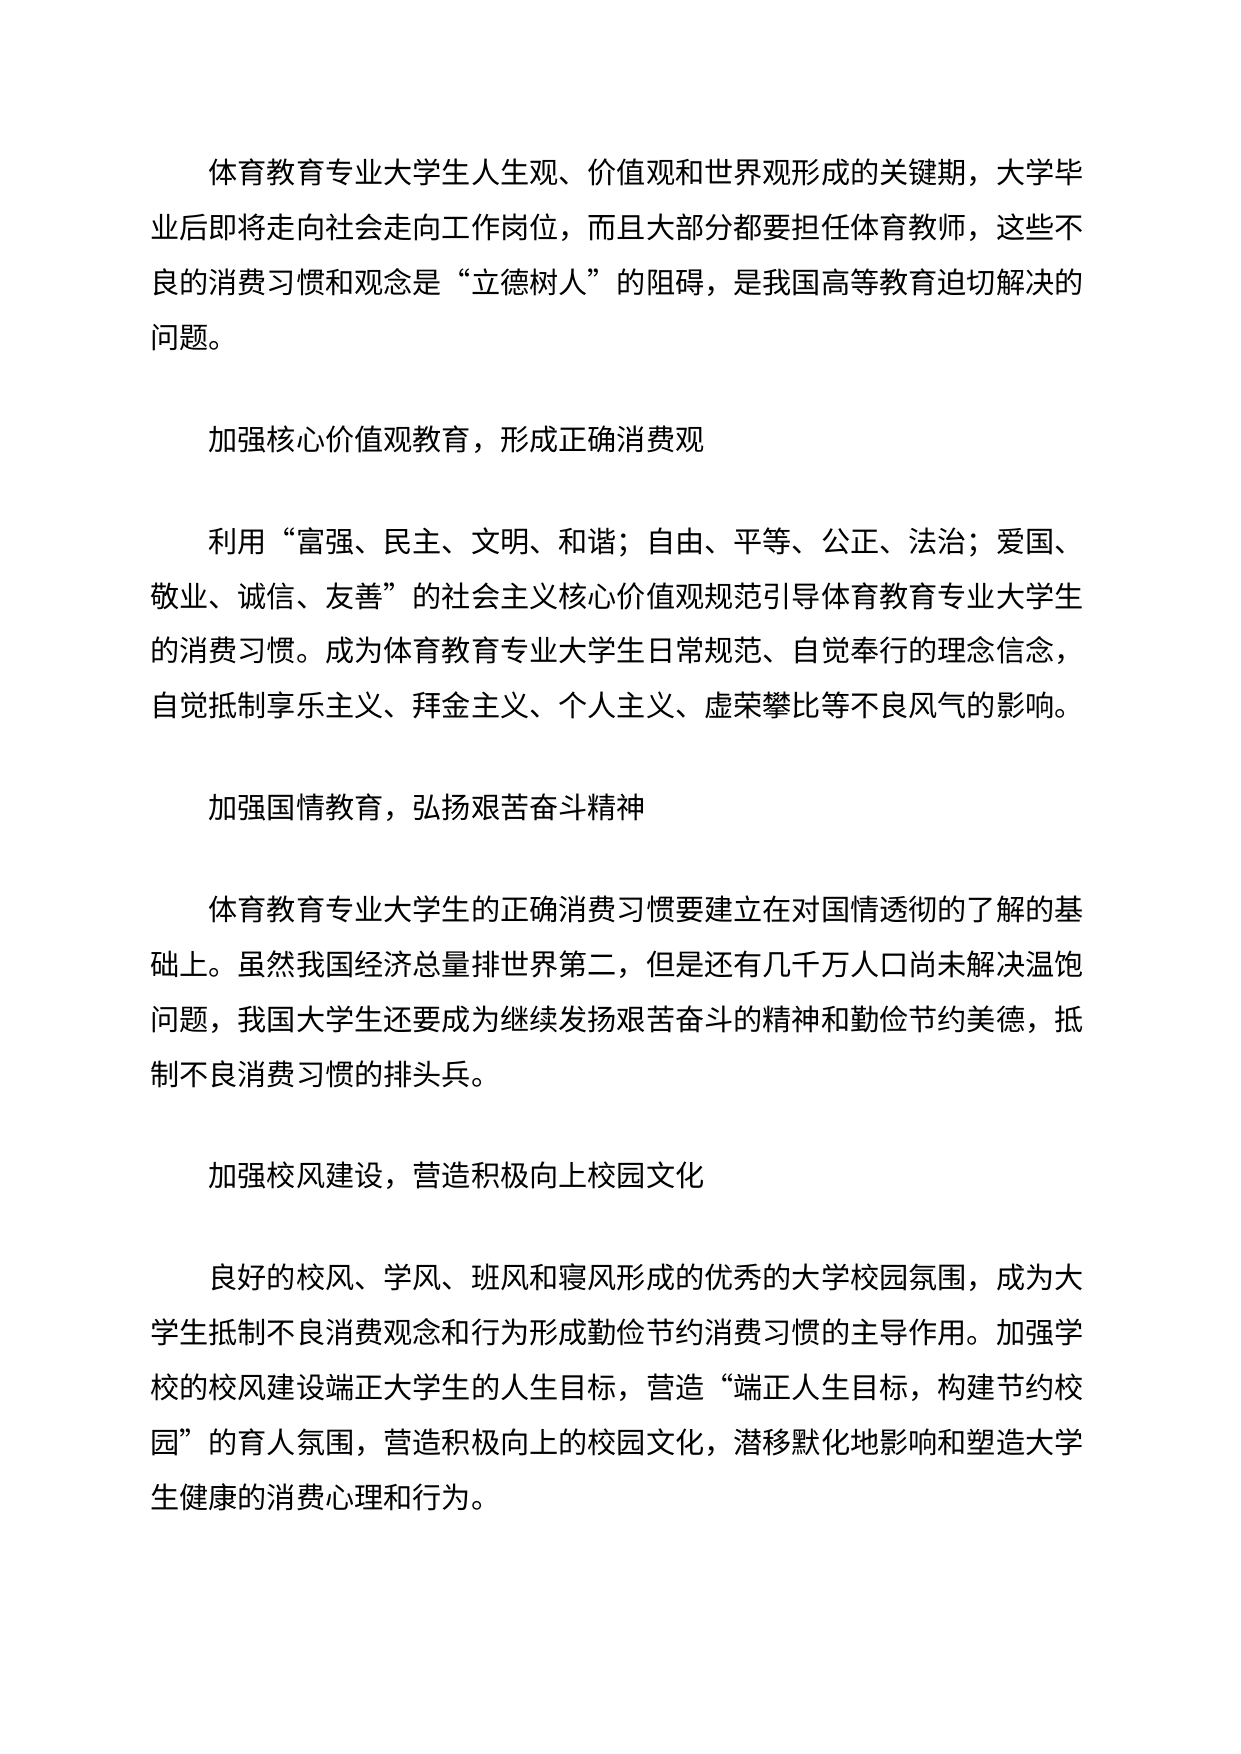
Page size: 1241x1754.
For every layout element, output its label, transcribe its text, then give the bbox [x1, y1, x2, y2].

text 加强校风建设，营造积极向上校园文化 [150, 1153, 1090, 1195]
text 体育教育专业大学生人生观、价值观和世界观形成的关键期，大学毕业后即将走向社会走向工作岗位，而且大部分都要担任体育教师，这些不良的消费习惯和观念是“立德树人”的阻碍，是我国高等教育迫切解决的问题。 [150, 150, 1090, 357]
text 体育教育专业大学生的正确消费习惯要建立在对国情透彻的了解的基础上。虽然我国经济总量排世界第二，但是还有几千万人口尚未解决温饱问题，我国大学生还要成为继续发扬艰苦奋斗的精神和勤俭节约美德，抵制不良消费习惯的排头兵。 [150, 886, 1090, 1093]
text 良好的校风、学风、班风和寝风形成的优秀的大学校园氛围，成为大学生抵制不良消费观念和行为形成勤俭节约消费习惯的主导作用。加强学校的校风建设端正大学生的人生目标，营造“端正人生目标，构建节约校园”的育人氛围，营造积极向上的校园文化，潜移默化地影响和塑造大学生健康的消费心理和行为。 [150, 1255, 1090, 1517]
text 加强国情教育，弘扬艰苦奋斗精神 [150, 785, 1090, 827]
text 利用“富强、民主、文明、和谐；自由、平等、公正、法治；爱国、敬业、诚信、友善”的社会主义核心价值观规范引导体育教育专业大学生的消费习惯。成为体育教育专业大学生日常规范、自觉奉行的理念信念，自觉抵制享乐主义、拜金主义、个人主义、虚荣攀比等不良风气的影响。 [150, 518, 1090, 725]
text 加强核心价值观教育，形成正确消费观 [150, 416, 1090, 459]
